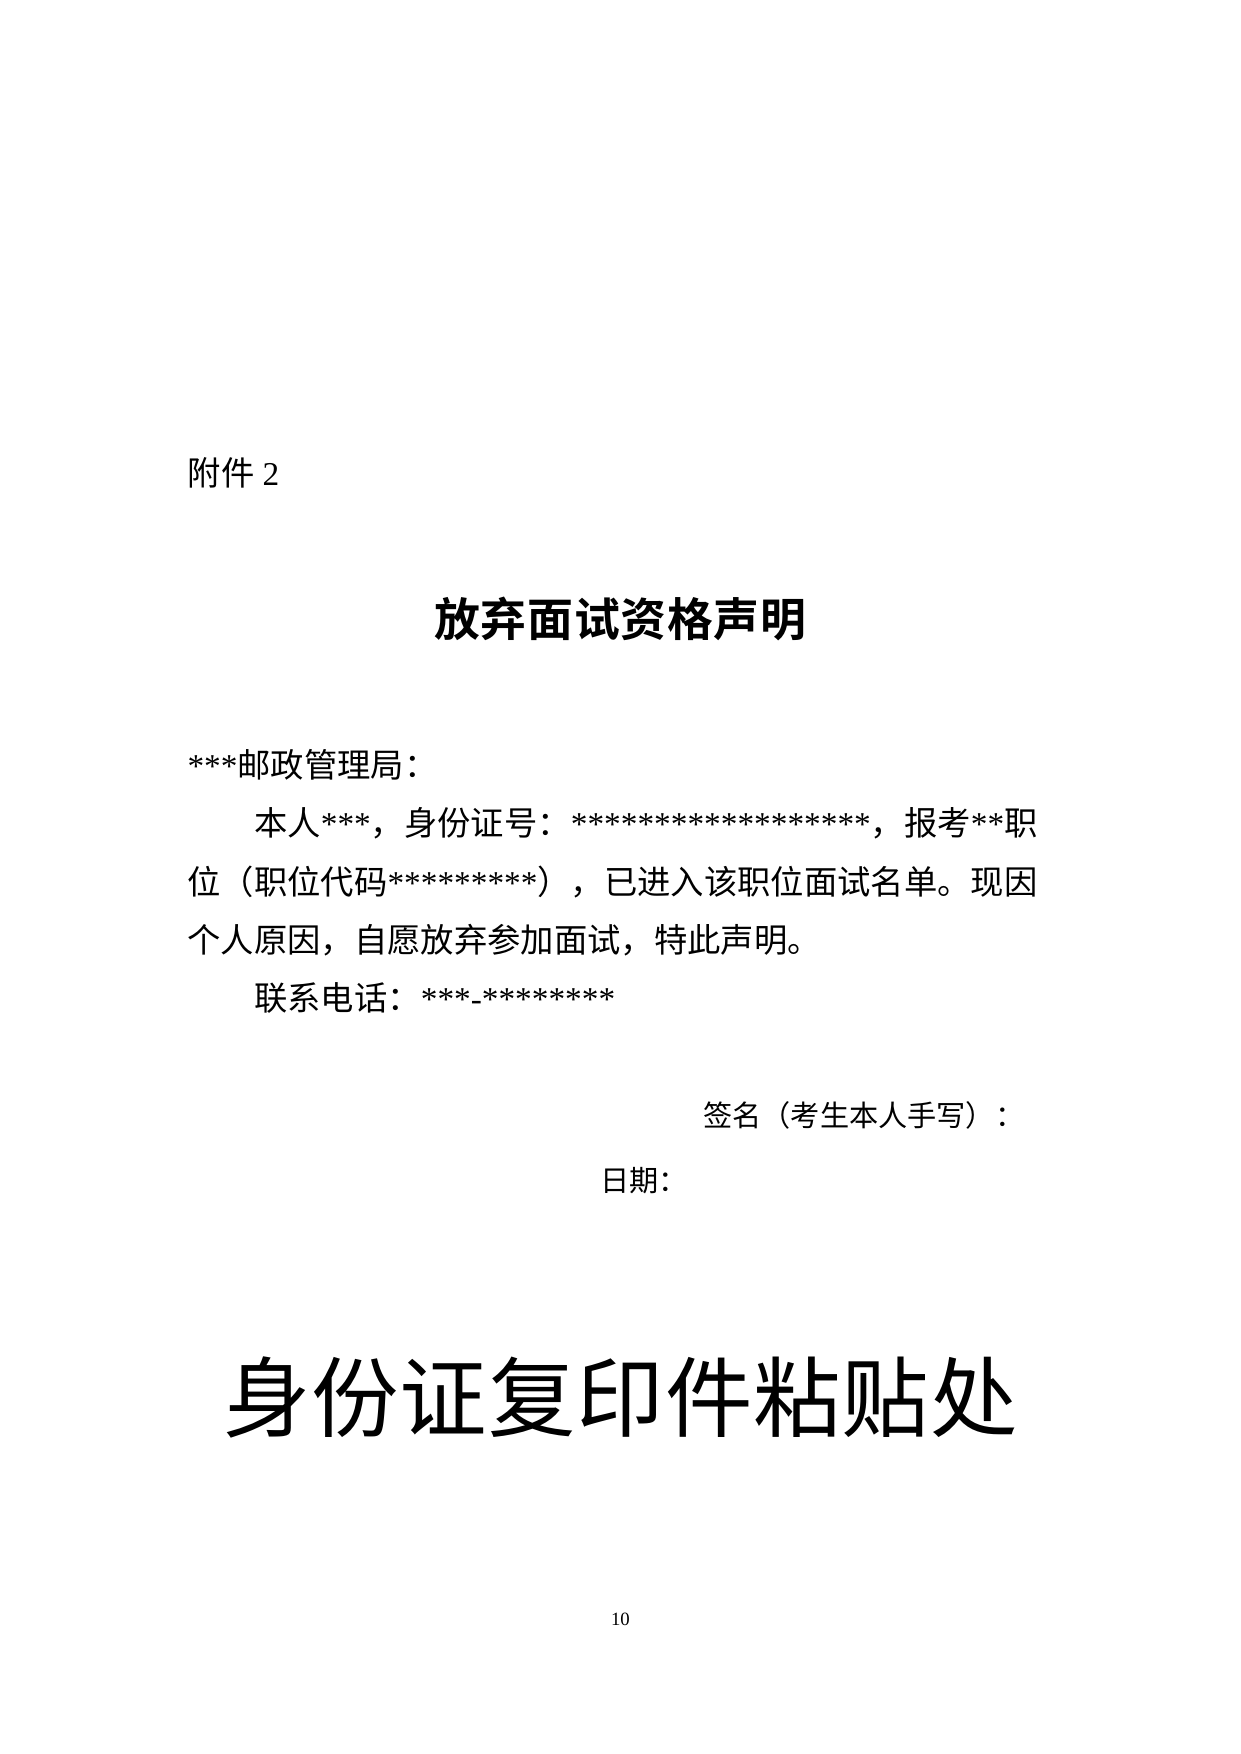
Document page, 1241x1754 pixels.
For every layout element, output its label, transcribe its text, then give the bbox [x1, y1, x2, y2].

text 联系电话：***-******** [187, 964, 1053, 1022]
text 附件2 [187, 438, 1053, 503]
text 日期： [187, 1146, 1053, 1211]
text 本人***，身份证号：******************，报考**职位（职位代码*********），已进入该职位面试名单。现因个人原因，自愿放弃参加面试，特此声明。 [187, 789, 1053, 964]
text ***邮政管理局： [187, 731, 1053, 789]
text 签名（考生本人手写）： [187, 1081, 1024, 1146]
text 身份证复印件粘贴处 [187, 1327, 1053, 1457]
text 放弃面试资格声明 [187, 568, 1053, 666]
